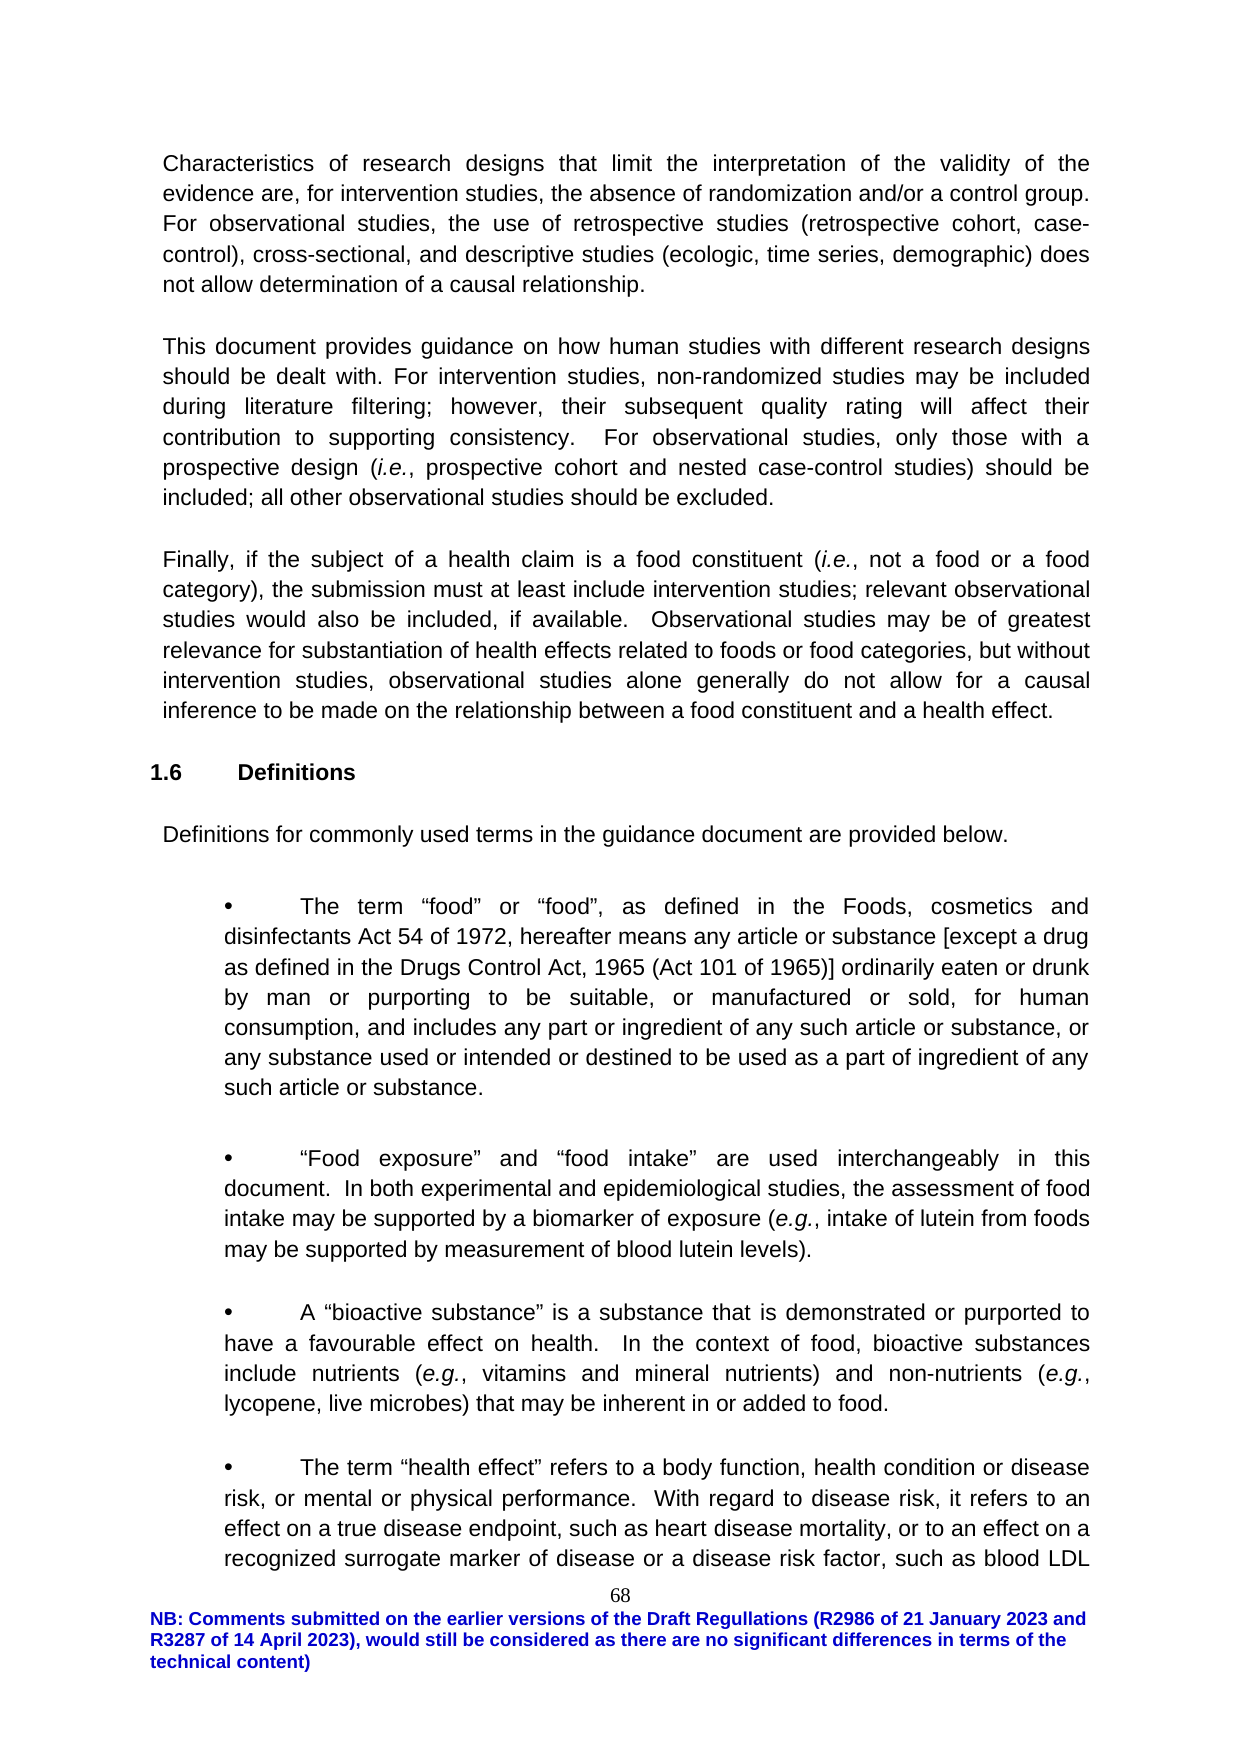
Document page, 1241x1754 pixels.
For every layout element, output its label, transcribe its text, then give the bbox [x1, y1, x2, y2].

list “Food exposure” and “food intake” are used interchangeably in this document. In both experimental and epidemiological studies, the assessment of food intake may be supported by a biomarker of exposure (e.g., intake of lutein from foods may be supported by measurement of blood lutein levels). [224, 1142, 1090, 1262]
list The term “food” or “food”, as defined in the Foods, cosmetics and disinfectants Act 54 of 1972, hereafter means any article or substance [except a drug as defined in the Drugs Control Act, 1965 (Act 101 of 1965)] ordinarily eaten or drunk by man or purporting to be suitable, or manufactured or sold, for human consumption, and includes any part or ingredient of any such article or substance, or any substance used or intended or destined to be used as a part of ingredient of any such article or substance. [224, 891, 1090, 1101]
list A “bioactive substance” is a substance that is demonstrated or purported to have a favourable effect on health. In the context of food, bioactive substances include nutrients (e.g., vitamins and mineral nutrients) and non-nutrients (e.g., lycopene, live microbes) that may be inherent in or added to food. [224, 1297, 1090, 1417]
text Definitions for commonly used terms in the guidance document are provided below. [162, 821, 1090, 848]
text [162, 150, 1090, 297]
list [224, 1452, 1090, 1571]
text This document provides guidance on how human studies with different research designs should be dealt with. For intervention studies, non-randomized studies may be included during literature filtering; however, their subsequent quality rating will affect their contribution to supporting consistency. For observational studies, only those with a prospective design (i.e., prospective cohort and nested case-control studies) should be included; all other observational studies should be excluded. [162, 333, 1090, 510]
text 1.6 Definitions [150, 759, 1090, 786]
text Finally, if the subject of a health claim is a food constituent (i.e., not a food or a food category), the submission must at least include intervention studies; relevant observational studies would also be included, if available. Observational studies may be of greatest relevance for substantiation of health effects related to foods or food categories, but without intervention studies, observational studies alone generally do not allow for a causal inference to be made on the relationship between a food constituent and a health effect. [162, 546, 1090, 723]
